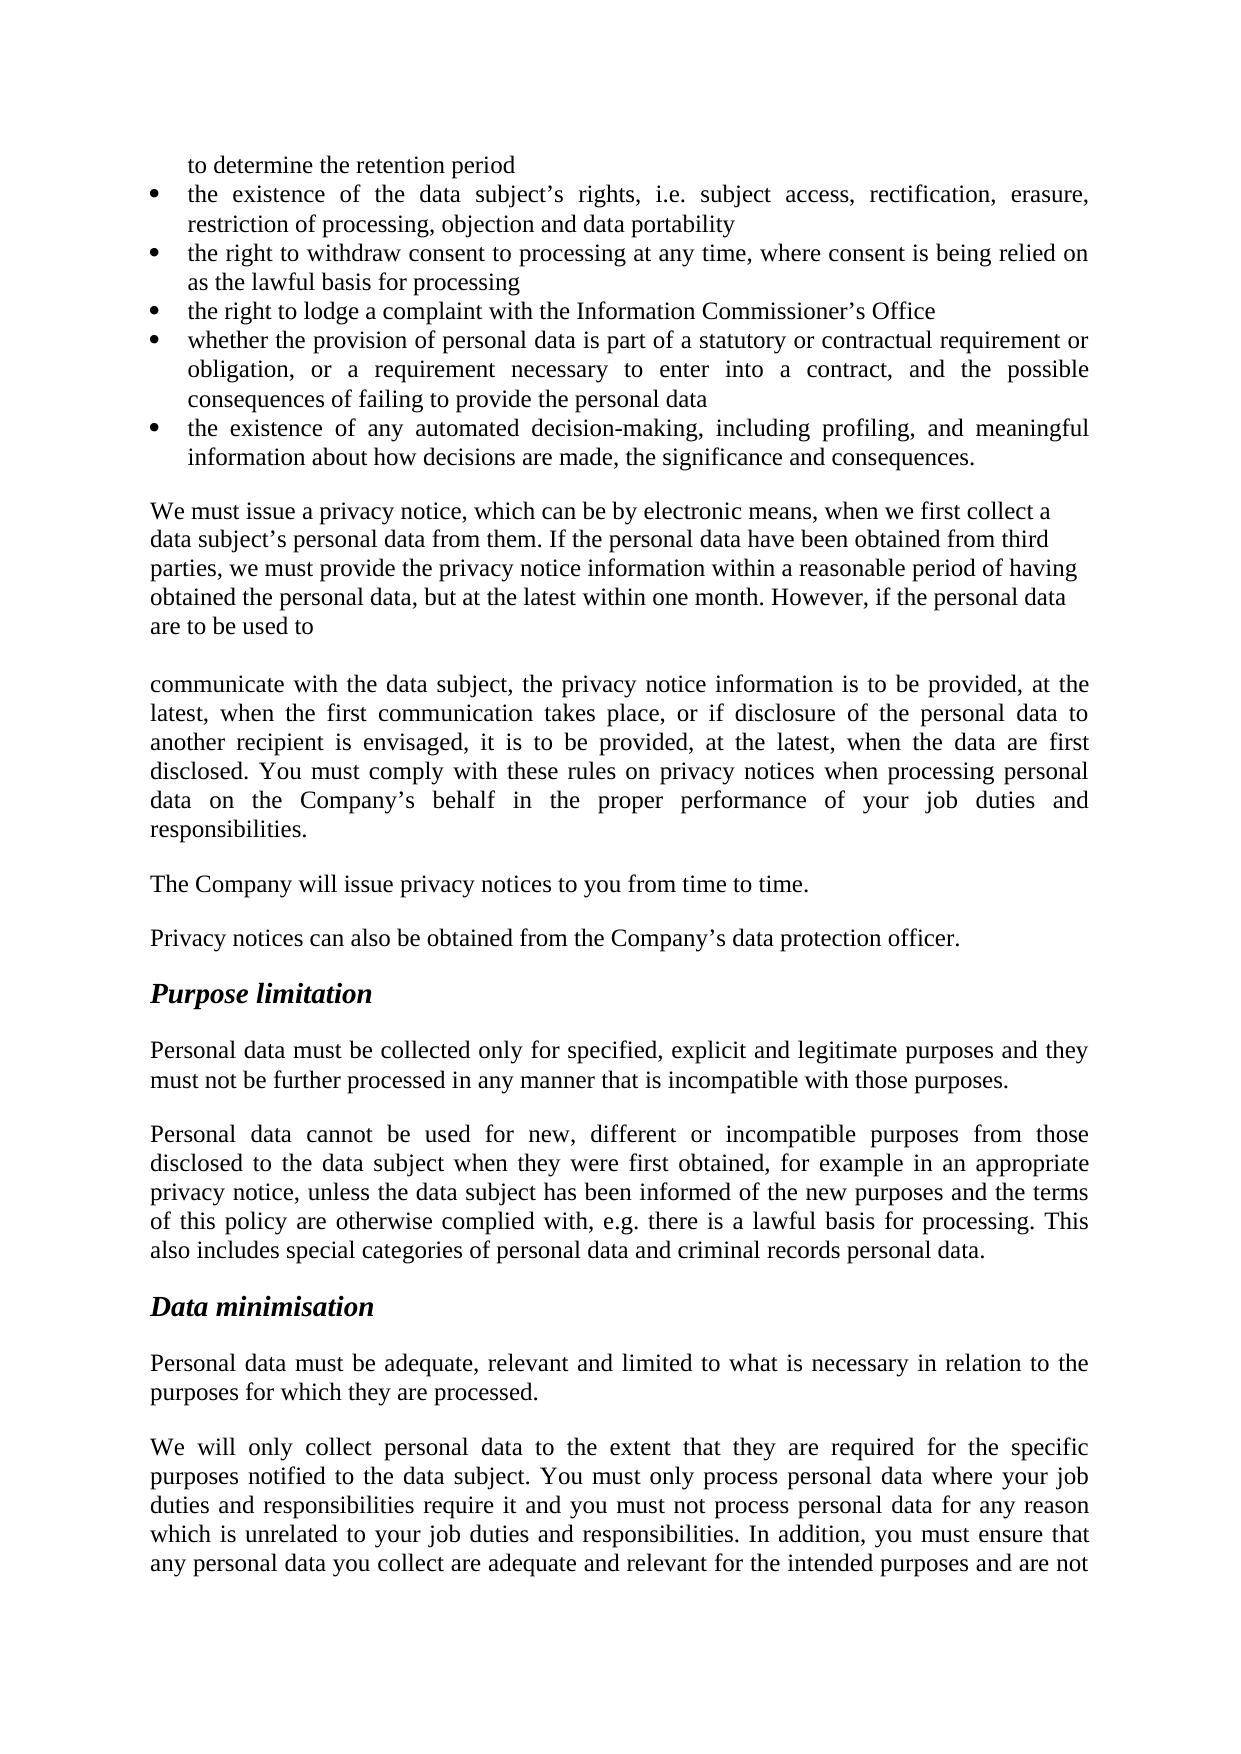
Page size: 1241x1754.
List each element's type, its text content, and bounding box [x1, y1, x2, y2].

text Personal data must be collected only for specified, explicit and legitimate purposes and they must not be further processed in any manner that is incompatible with those purposes. [150, 1035, 1090, 1093]
text Data minimisation [150, 1289, 1090, 1323]
list the right to withdraw consent to processing at any time, where consent is being relied on as the lawful basis for processing [150, 237, 1090, 296]
list the right to lodge a complaint with the Information Commissioner’s Office [150, 296, 1090, 325]
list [150, 150, 1090, 179]
text communicate with the data subject, the privacy notice information is to be provided, at the latest, when the first communication takes place, or if disclosure of the personal data to another recipient is envisaged, it is to be provided, at the latest, when the data are first disclosed. You must comply with these rules on privacy notices when processing personal data on the Company’s behalf in the proper performance of your job duties and responsibilities. [150, 668, 1090, 843]
text Personal data must be adequate, relevant and limited to what is necessary in relation to the purposes for which they are processed. [150, 1348, 1090, 1406]
list the existence of the data subject’s rights, i.e. subject access, rectification, erasure, restriction of processing, objection and data portability [150, 179, 1090, 237]
text Purpose limitation [150, 977, 1090, 1010]
list the existence of any automated decision-making, including profiling, and meaningful information about how decisions are made, the significance and consequences. [150, 412, 1090, 471]
text The Company will issue privacy notices to you from time to time. [150, 868, 1090, 897]
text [150, 1431, 1090, 1577]
text Personal data cannot be used for new, different or incompatible purposes from those disclosed to the data subject when they were first obtained, for example in an appropriate privacy notice, unless the data subject has been informed of the new purposes and the terms of this policy are otherwise complied with, e.g. there is a lawful basis for processing. This also includes special categories of personal data and criminal records personal data. [150, 1118, 1090, 1264]
text We must issue a privacy notice, which can be by electronic means, when we first collect a data subject’s personal data from them. If the personal data have been obtained from third parties, we must provide the privacy notice information within a reasonable period of having obtained the personal data, but at the latest within one month. However, if the personal data are to be used to [150, 496, 1090, 639]
text Privacy notices can also be obtained from the Company’s data protection officer. [150, 922, 1090, 952]
list whether the provision of personal data is part of a statutory or contractual requirement or obligation, or a requirement necessary to enter into a contract, and the possible consequences of failing to provide the personal data [150, 325, 1090, 412]
